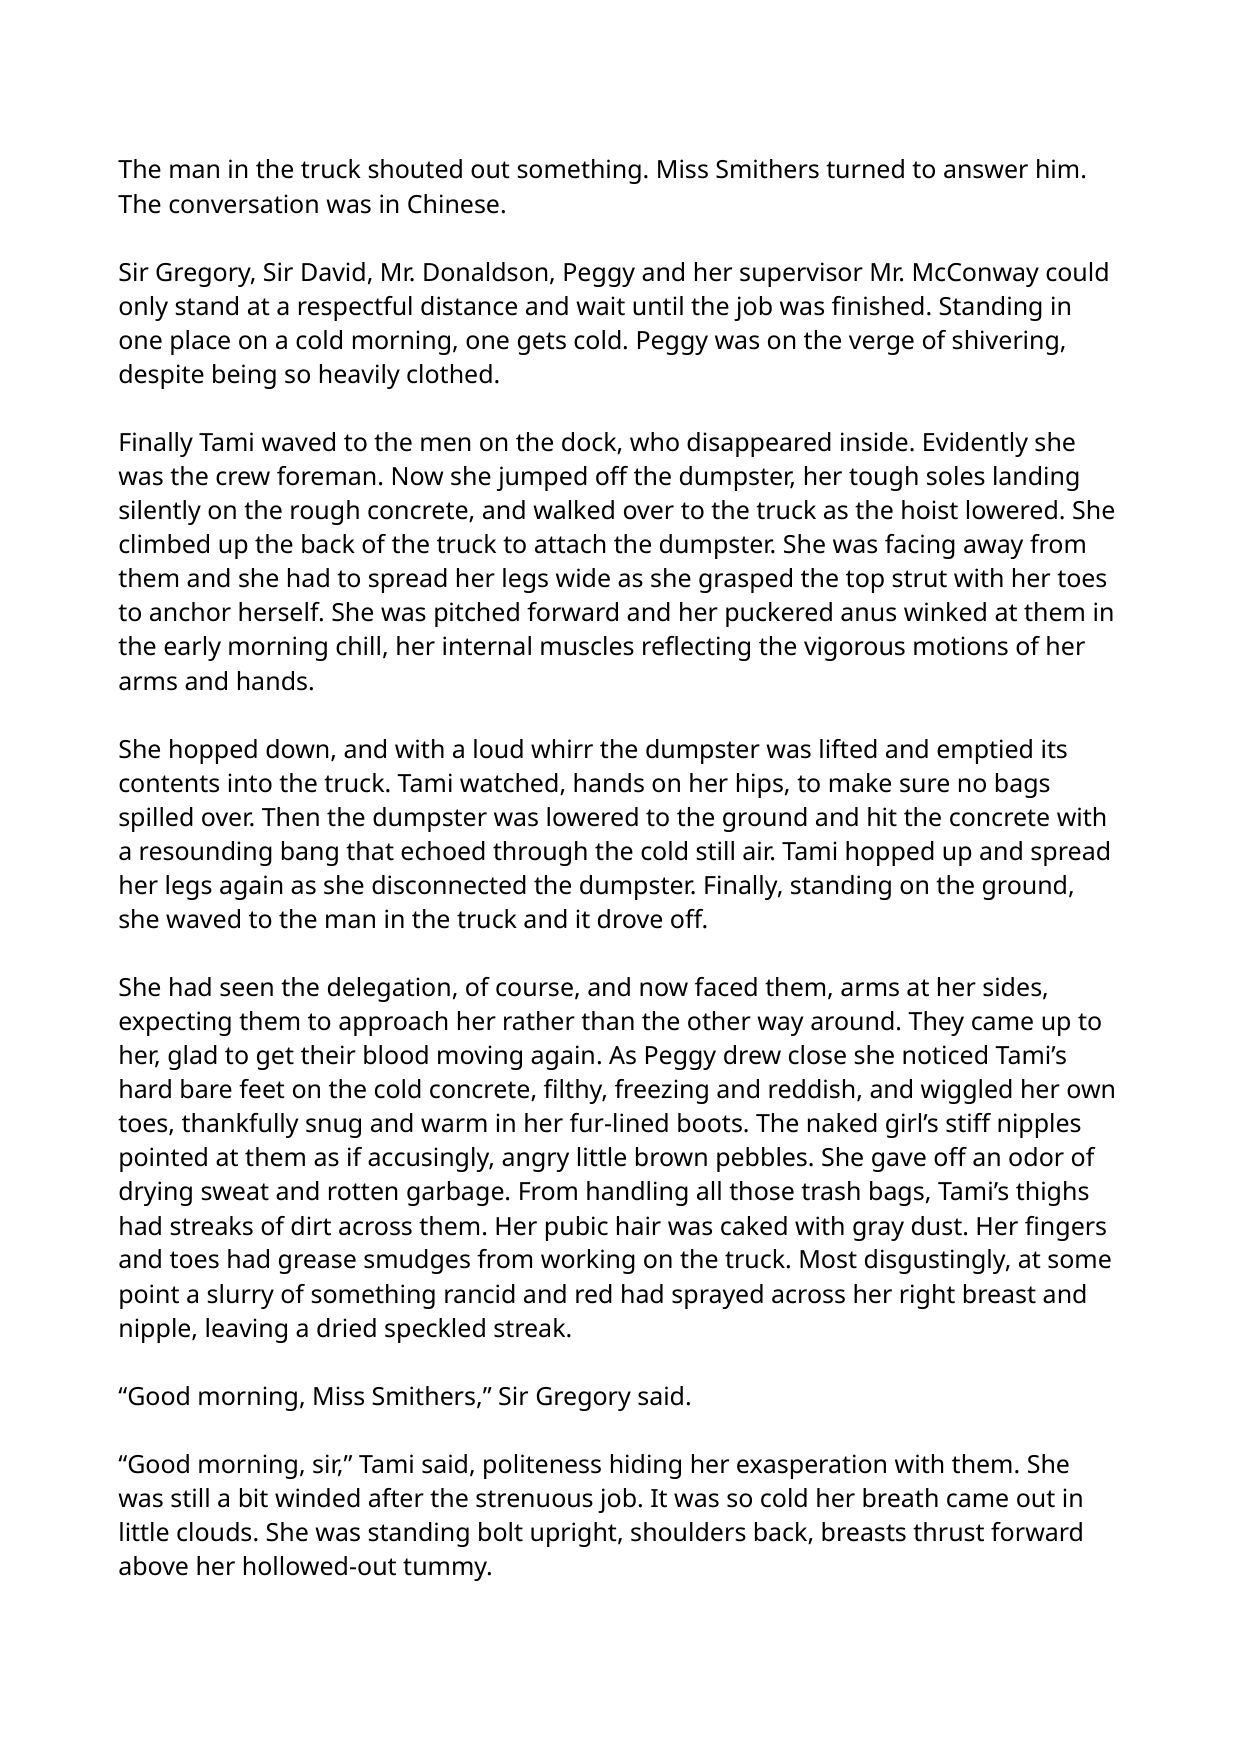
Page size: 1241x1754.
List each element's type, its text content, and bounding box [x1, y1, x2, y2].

text Sir Gregory, Sir David, Mr. Donaldson, Peggy and her supervisor Mr. McConway could only stand at a respectful distance and wait until the job was finished. Standing in one place on a cold morning, one gets cold. Peggy was on the verge of shivering, despite being so heavily clothed. [118, 254, 1122, 391]
text The man in the truck shouted out something. Miss Smithers turned to answer him. The conversation was in Chinese. [118, 152, 1122, 220]
text “Good morning, Miss Smithers,” Sir Gregory said. [118, 1378, 1122, 1412]
text She had seen the delegation, of course, and now faced them, arms at her sides, expecting them to approach her rather than the other way around. They came up to her, glad to get their blood moving again. As Peggy drew close she noticed Tami’s hard bare feet on the cold concrete, filthy, freezing and reddish, and wiggled her own toes, thankfully snug and warm in her fur-lined boots. The naked girl’s stiff nipples pointed at them as if accusingly, angry little brown pebbles. She gave off an odor of drying sweat and rotten garbage. From handling all those trash bags, Tami’s thighs had streaks of dirt across them. Her pubic hair was caked with gray dust. Her fingers and toes had grease smudges from working on the truck. Most disgustingly, at some point a slurry of something rancid and red had sprayed across her right breast and nipple, leaving a dried speckled streak. [118, 970, 1122, 1344]
text Finally Tami waved to the men on the dock, who disappeared inside. Evidently she was the crew foreman. Now she jumped off the dumpster, her tough soles landing silently on the rough concrete, and walked over to the truck as the hoist lowered. She climbed up the back of the truck to attach the dumpster. She was facing away from them and she had to spread her legs wide as she grasped the top strut with her toes to anchor herself. She was pitched forward and her puckered anus winked at them in the early morning chill, her internal muscles reflecting the vigorous motions of her arms and hands. [118, 425, 1122, 697]
text “Good morning, sir,” Tami said, politeness hiding her exasperation with them. She was still a bit winded after the strenuous job. It was so cold her breath came out in little clouds. She was standing bolt upright, shoulders back, breasts thrust forward above her hollowed-out tummy. [118, 1447, 1122, 1583]
text She hopped down, and with a loud whirr the dumpster was lifted and emptied its contents into the truck. Tami watched, hands on her hips, to make sure no bags spilled over. Then the dumpster was lowered to the ground and hit the concrete with a resounding bang that echoed through the cold still air. Tami hopped up and spread her legs again as she disconnected the dumpster. Finally, standing on the ground, she waved to the man in the truck and it drove off. [118, 731, 1122, 936]
